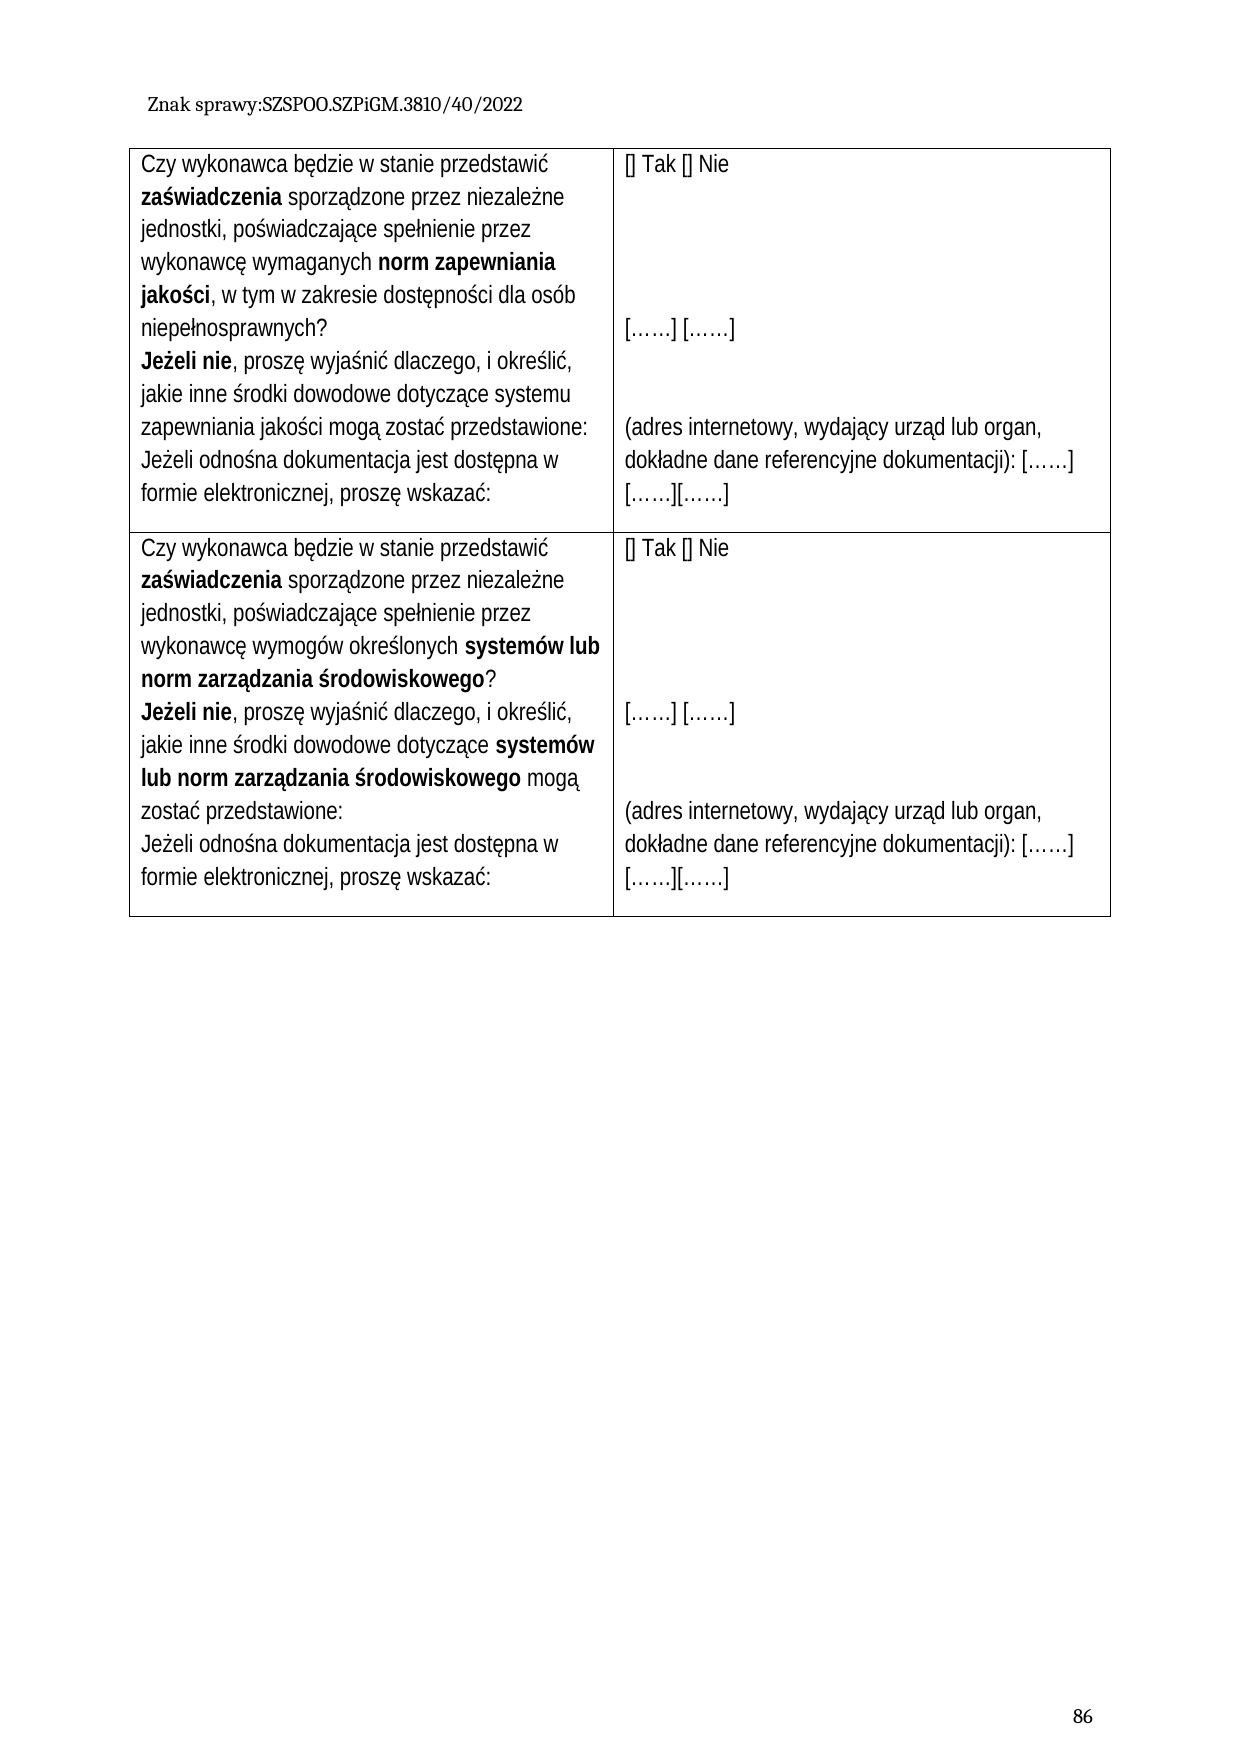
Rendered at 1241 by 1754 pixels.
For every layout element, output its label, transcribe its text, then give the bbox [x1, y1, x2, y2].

table_cell [] Tak [] Nie [……] [……] (adres internetowy, wydający urząd lub organ, dokładne dane referencyjne dokumentacji): [……][……][……] [614, 149, 1110, 532]
table_cell Czy wykonawca będzie w stanie przedstawić zaświadczenia sporządzone przez niezależne jednostki, poświadczające spełnienie przez wykonawcę wymaganych norm zapewniania jakości, w tym w zakresie dostępności dla osób niepełnosprawnych? Jeżeli nie, proszę wyjaśnić dlaczego, i określić, jakie inne środki dowodowe dotyczące systemu zapewniania jakości mogą zostać przedstawione: Jeżeli odnośna dokumentacja jest dostępna w formie elektronicznej, proszę wskazać: [130, 149, 613, 532]
table_cell [] Tak [] Nie [……] [……] (adres internetowy, wydający urząd lub organ, dokładne dane referencyjne dokumentacji): [……][……][……] [614, 533, 1110, 916]
table_cell Czy wykonawca będzie w stanie przedstawić zaświadczenia sporządzone przez niezależne jednostki, poświadczające spełnienie przez wykonawcę wymogów określonych systemów lub norm zarządzania środowiskowego? Jeżeli nie, proszę wyjaśnić dlaczego, i określić, jakie inne środki dowodowe dotyczące systemów lub norm zarządzania środowiskowego mogą zostać przedstawione: Jeżeli odnośna dokumentacja jest dostępna w formie elektronicznej, proszę wskazać: [130, 533, 613, 916]
